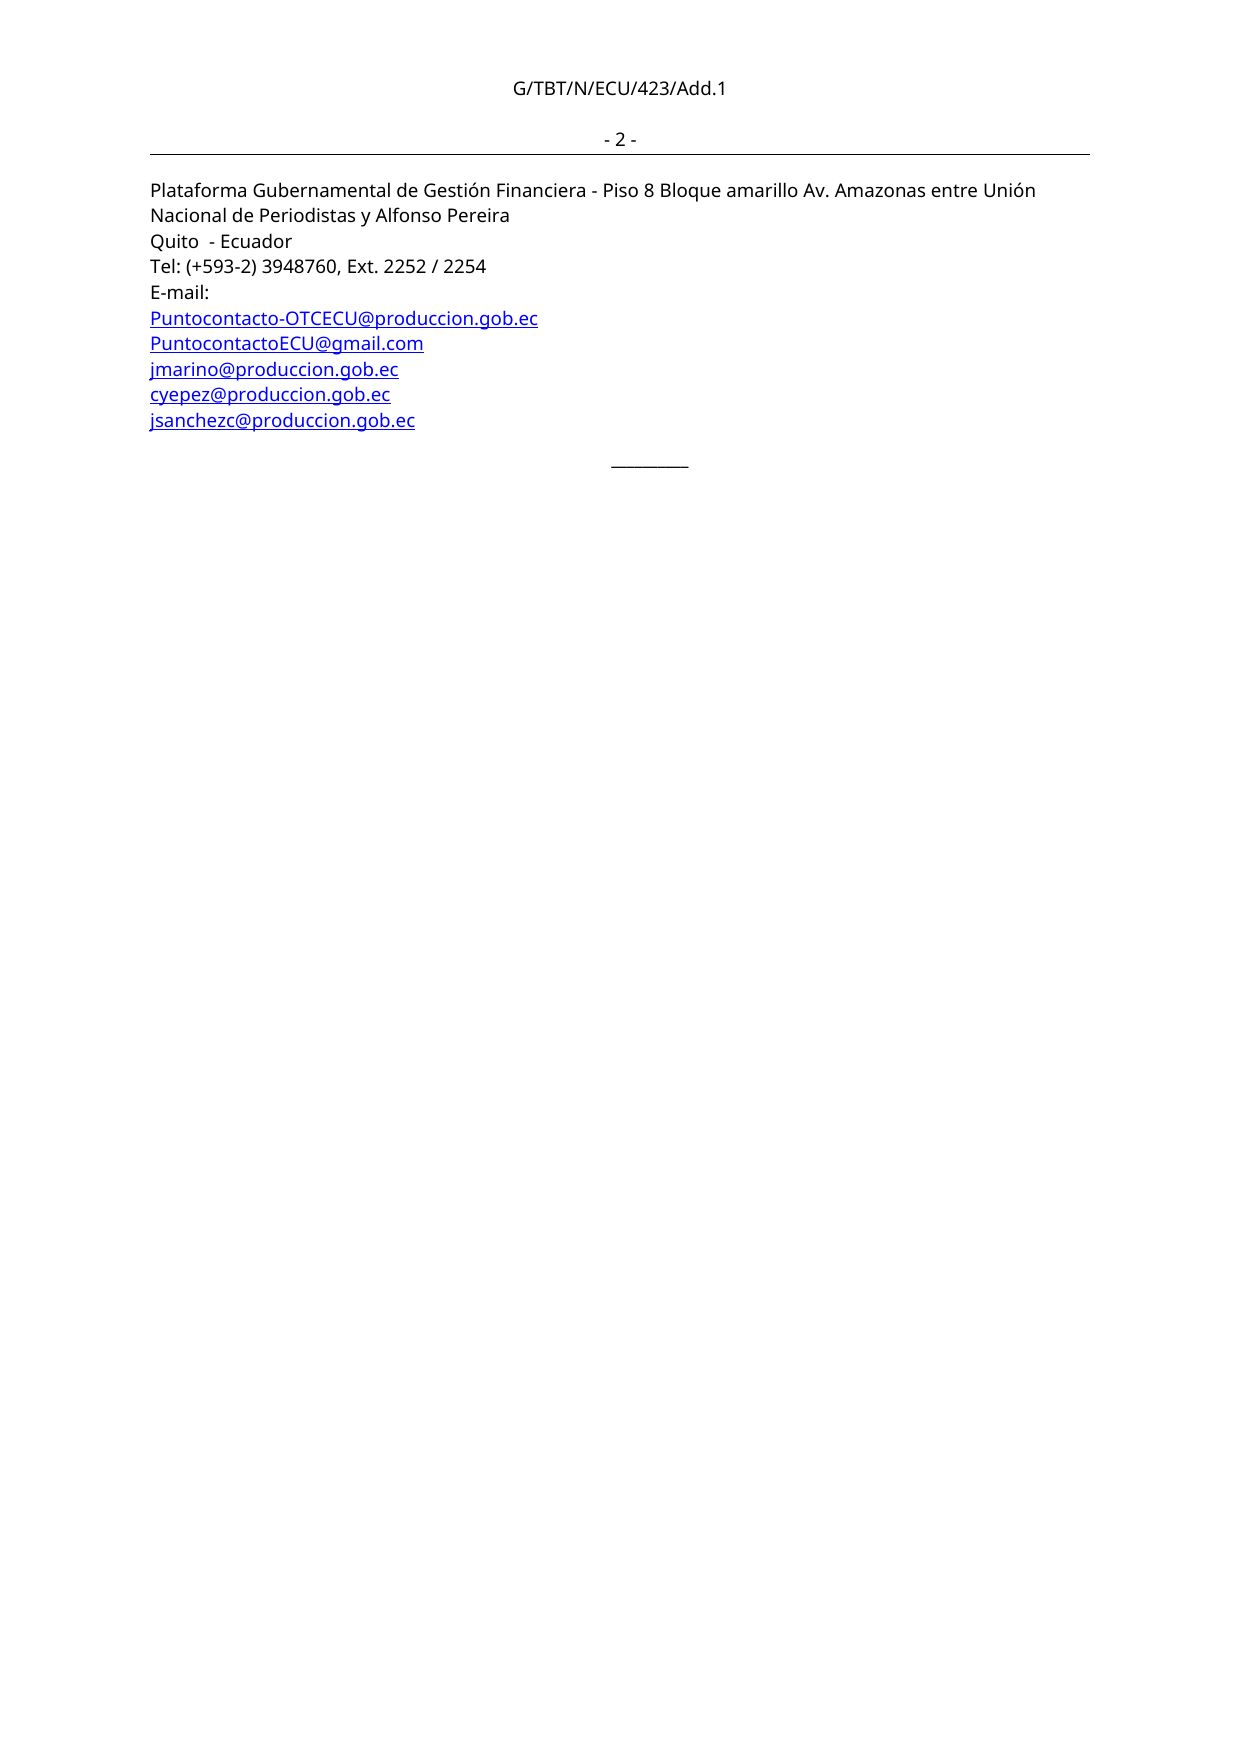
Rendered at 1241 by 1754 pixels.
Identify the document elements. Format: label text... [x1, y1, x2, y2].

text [150, 177, 1090, 432]
text __________ [150, 445, 1090, 470]
